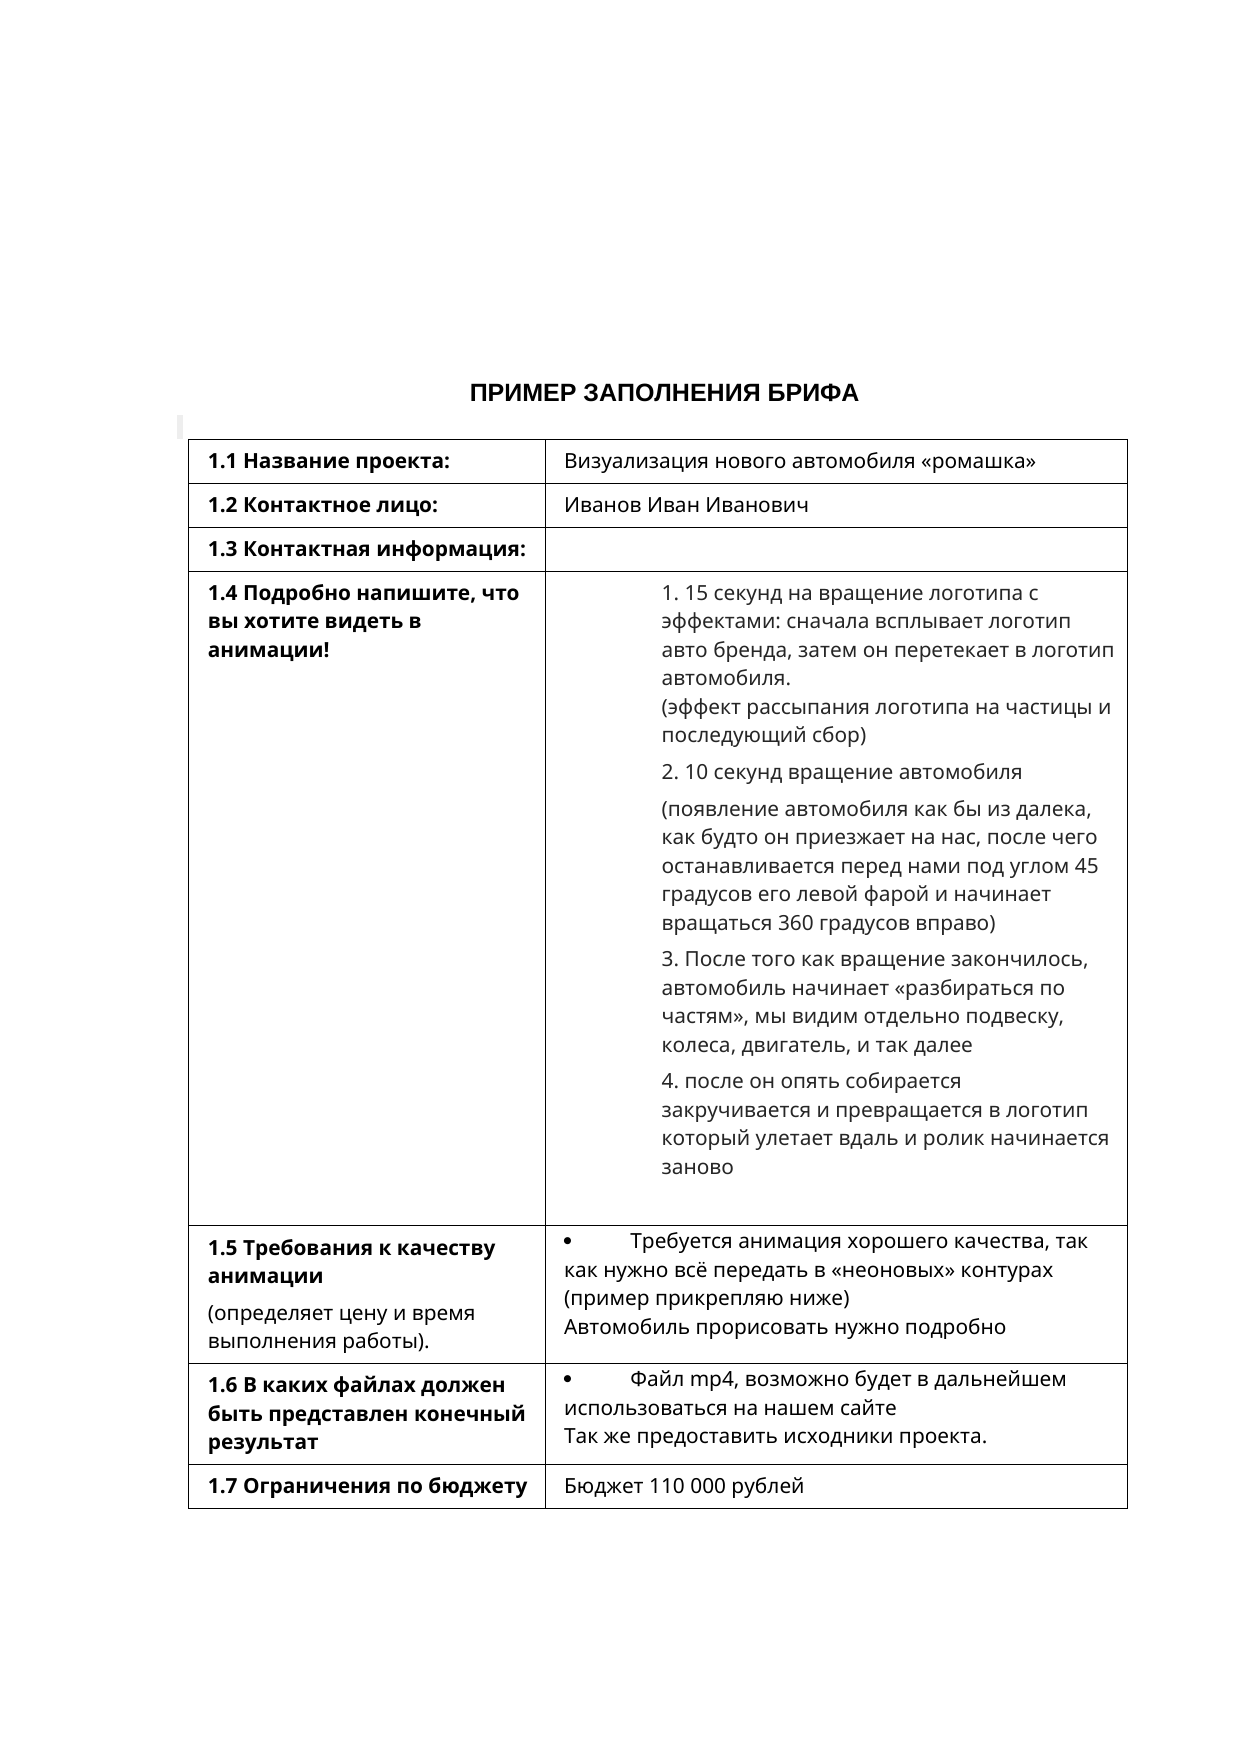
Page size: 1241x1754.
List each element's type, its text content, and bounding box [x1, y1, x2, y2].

table_cell Иванов Иван Иванович [546, 484, 1127, 527]
table_cell Бюджет 110 000 рублей [546, 1465, 1127, 1508]
table_header 1.1 Название проекта: [189, 440, 545, 483]
table_cell [546, 528, 1127, 571]
table_cell 1. 15 секунд на вращение логотипа с эффектами: сначала всплывает логотип авто бренда, затем он перетекает в логотип автомобиля. (эффект рассыпания логотипа на частицы и последующий сбор) 2. 10 секунд вращение автомобиля (появление автомобиля как бы из далека, как будто он приезжает на нас, после чего останавливается перед нами под углом 45 градусов его левой фарой и начинает вращаться 360 градусов вправо) 3. После того как вращение закончилось, автомобиль начинает «разбираться по частям», мы видим отдельно подвеску, колеса, двигатель, и так далее 4. после он опять собирается закручивается и превращается в логотип который улетает вдаль и ролик начинается заново [546, 572, 1127, 1225]
table_cell 1.7 Ограничения по бюджету [189, 1465, 545, 1508]
table_cell 1.6 В каких файлах должен быть представлен конечный результат [189, 1364, 545, 1464]
table_cell Требуется анимация хорошего качества, так как нужно всё передать в «неоновых» контурах (пример прикрепляю ниже) Автомобиль прорисовать нужно подробно [546, 1226, 1127, 1363]
table_cell 1.5 Требования к качеству анимации (определяет цену и время выполнения работы). [189, 1226, 545, 1363]
table_header Визуализация нового автомобиля «ромашка» [546, 440, 1127, 483]
table_cell Файл mp4, возможно будет в дальнейшем использоваться на нашем сайте Так же предоставить исходники проекта. [546, 1364, 1127, 1464]
table_cell 1.3 Контактная информация: [189, 528, 545, 571]
table_cell 1.2 Контактное лицо: [189, 484, 545, 527]
table_cell 1.4 Подробно напишите, что вы хотите видеть в анимации! [189, 572, 545, 1225]
text ПРИМЕР ЗАПОЛНЕНИЯ БРИФА [177, 378, 1152, 406]
